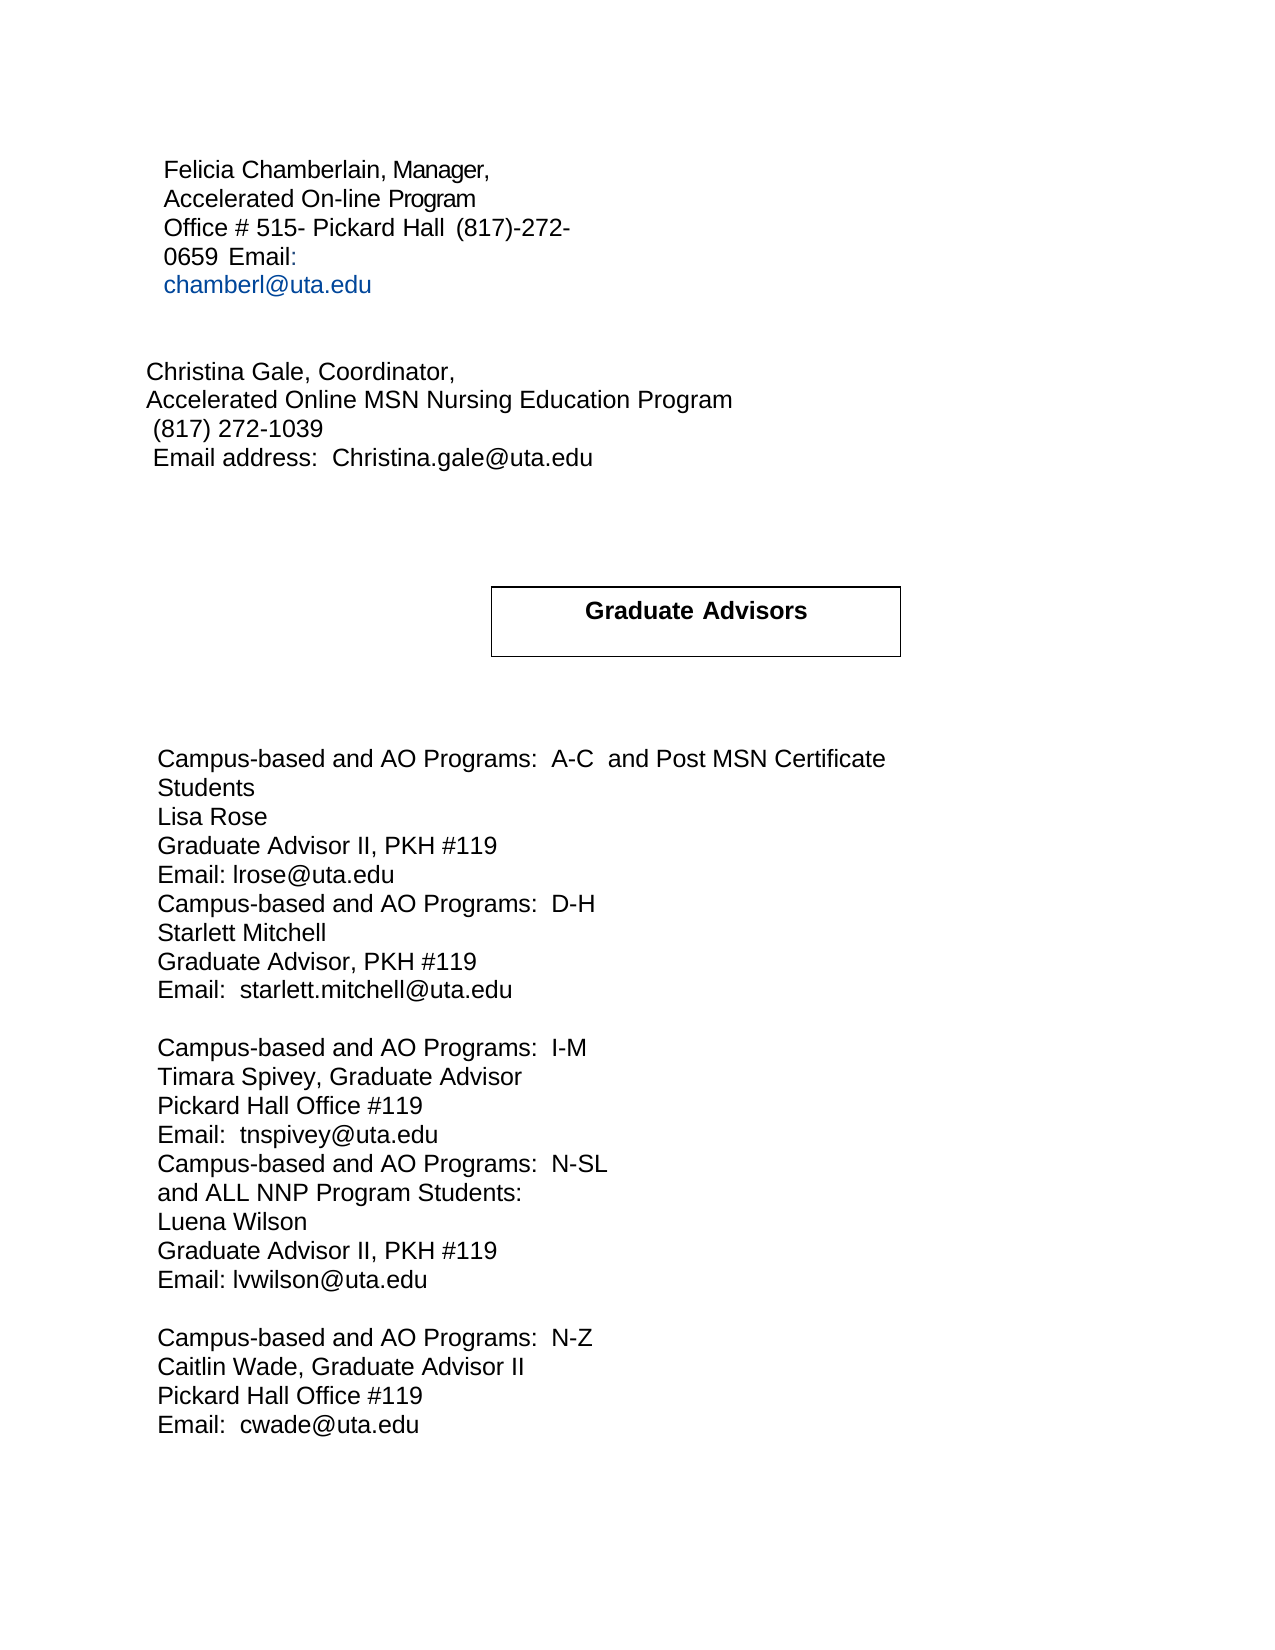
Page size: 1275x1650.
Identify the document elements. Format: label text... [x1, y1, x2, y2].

text Pickard Hall Office #119 [157, 1091, 936, 1120]
text Email: lrose@uta.edu [157, 860, 936, 888]
text and ALL NNP Program Students: [157, 1178, 936, 1207]
text Graduate Advisor II, PKH #119 [157, 831, 936, 859]
text Pickard Hall Office #119 [157, 1381, 936, 1410]
text Email: cwade@uta.edu [157, 1410, 936, 1439]
text Graduate Advisor II, PKH #119 [157, 1236, 936, 1265]
text Campus-based and AO Programs: A-C and Post MSN Certificate Students [157, 744, 936, 802]
text Email address: Christina.gale@uta.edu [146, 443, 1096, 471]
text Office # 515- Pickard Hall (817)-272-0659 Email: [163, 213, 580, 270]
text Accelerated Online MSN Nursing Education Program [146, 385, 1096, 414]
text Graduate Advisor, PKH #119 [157, 947, 936, 975]
text Campus-based and AO Programs: D-H [157, 889, 936, 917]
text Campus-based and AO Programs: I-M [157, 1033, 936, 1062]
text Christina Gale, Coordinator, [146, 356, 1096, 385]
text chamberl@uta.edu [163, 270, 1096, 299]
text (817) 272-1039 [146, 414, 1096, 443]
text Felicia Chamberlain, Manager, Accelerated On-line Program [163, 156, 580, 213]
text Luena Wilson [157, 1207, 936, 1236]
text Timara Spivey, Graduate Advisor [157, 1062, 936, 1091]
text Email: lvwilson@uta.edu [157, 1265, 936, 1323]
text Email: tnspivey@uta.edu [157, 1120, 936, 1149]
text Email: starlett.mitchell@uta.edu [157, 976, 936, 1004]
text Lisa Rose [157, 802, 936, 831]
text Caitlin Wade, Graduate Advisor II [157, 1352, 936, 1381]
text Campus-based and AO Programs: N-Z [157, 1323, 936, 1352]
text Campus-based and AO Programs: N-SL [157, 1149, 936, 1178]
text Starlett Mitchell [157, 918, 936, 946]
